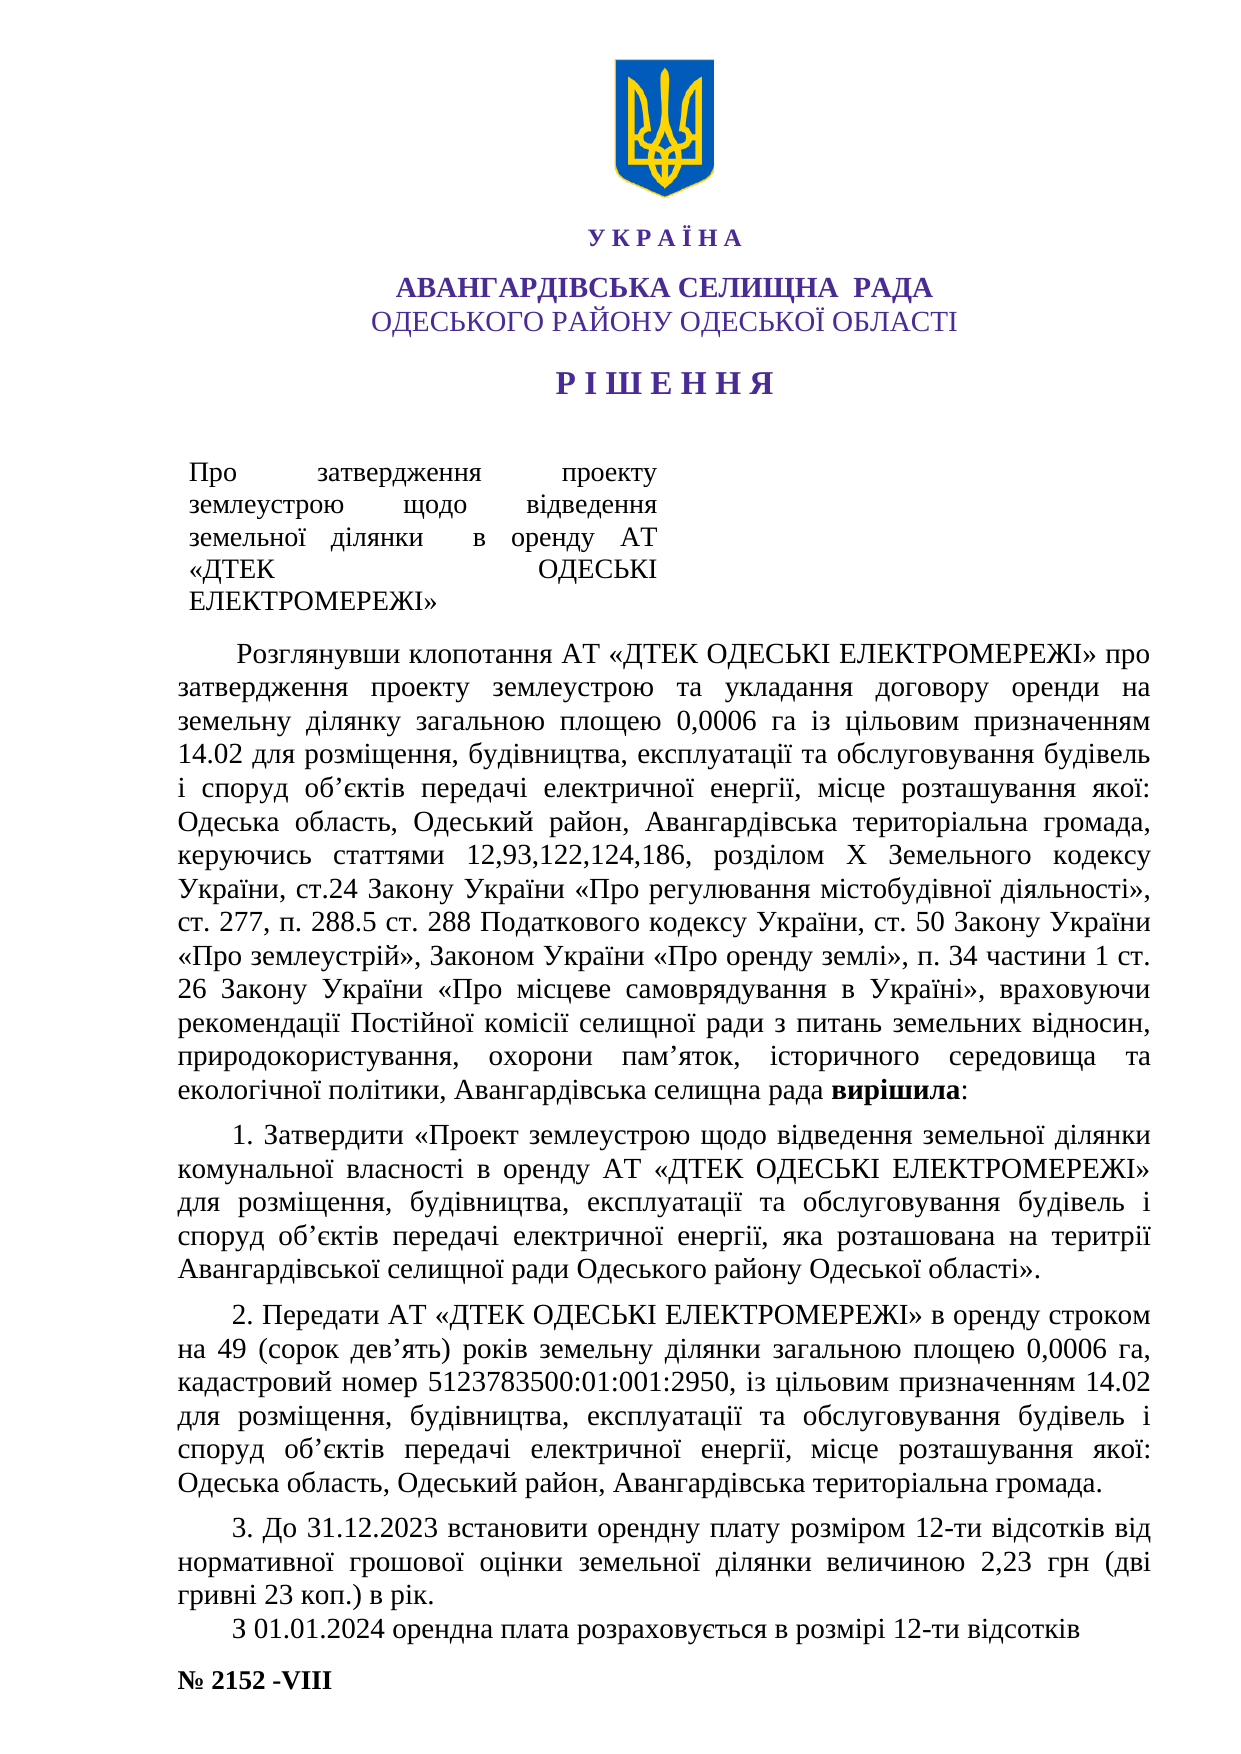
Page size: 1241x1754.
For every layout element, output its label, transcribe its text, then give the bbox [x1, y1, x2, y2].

text 3. До 31.12.2023 встановити орендну плату розміром 12-ти відсотків від нормативної грошової оцінки земельної ділянки величиною 2,23 грн (дві гривні 23 коп.) в рік. [177, 1510, 1152, 1611]
text № 2152 -VІІІ [177, 1664, 1152, 1695]
picture [614, 59, 715, 198]
text У К Р А Ї Н А [177, 223, 1152, 251]
text ОДЕСЬКОГО РАЙОНУ ОДЕСЬКОЇ ОБЛАСТІ [177, 304, 1152, 338]
text 1. Затвердити «Проект землеустрою щодо відведення земельної ділянки комунальної власності в оренду АТ «ДТЕК ОДЕСЬКІ ЕЛЕКТРОМЕРЕЖІ» для розміщення, будівництва, експлуатації та обслуговування будівель і споруд об’єктів передачі електричної енергії, яка розташована на теритрії Авангардівської селищної ради Одеського району Одеської області». [177, 1117, 1152, 1285]
text Розглянувши клопотання АТ «ДТЕК ОДЕСЬКІ ЕЛЕКТРОМЕРЕЖІ» про затвердження проекту землеустрою та укладання договору оренди на земельну ділянку загальною площею 0,0006 га із цільовим призначенням 14.02 для розміщення, будівництва, експлуатації та обслуговування будівель і споруд об’єктів передачі електричної енергії, місце розташування якої: Одеська область, Одеський район, Авангардівська територіальна громада, керуючись статтями 12,93,122,124,186, розділом Х Земельного кодексу України, ст.24 Закону України «Про регулювання містобудівної діяльності», ст. 277, п. 288.5 ст. 288 Податкового кодексу України, ст. 50 Закону України «Про землеустрій», Законом України «Про оренду землі», п. 34 частини 1 ст. 26 Закону України «Про місцеве самоврядування в Україні», враховуючи рекомендації Постійної комісії селищної ради з питань земельних відносин, природокористування, охорони пам’яток, історичного середовища та екологічної політики, Авангардівська селищна рада вирішила: [177, 636, 1152, 1106]
subtitle АВАНГАРДІВСЬКА СЕЛИЩНА РАДА [177, 271, 1152, 304]
text 2. Передати АТ «ДТЕК ОДЕСЬКІ ЕЛЕКТРОМЕРЕЖІ» в оренду строком на 49 (сорок дев’ять) років земельну ділянки загальною площею 0,0006 га, кадастровий номер 5123783500:01:001:2950, із цільовим призначенням 14.02 для розміщення, будівництва, експлуатації та обслуговування будівель і споруд об’єктів передачі електричної енергії, місце розташування якої: Одеська область, Одеський район, Авангардівська територіальна громада. [177, 1297, 1152, 1498]
table_header Про затвердження проекту землеустрою щодо відведення земельної ділянки в оренду АТ «ДТЕК ОДЕСЬКІ ЕЛЕКТРОМЕРЕЖІ» [177, 455, 713, 617]
subtitle Р І Ш Е Н Н Я [177, 363, 1152, 402]
text З 01.01.2024 орендна плата розраховується в розмірі 12-ти відсотків [177, 1611, 1152, 1644]
